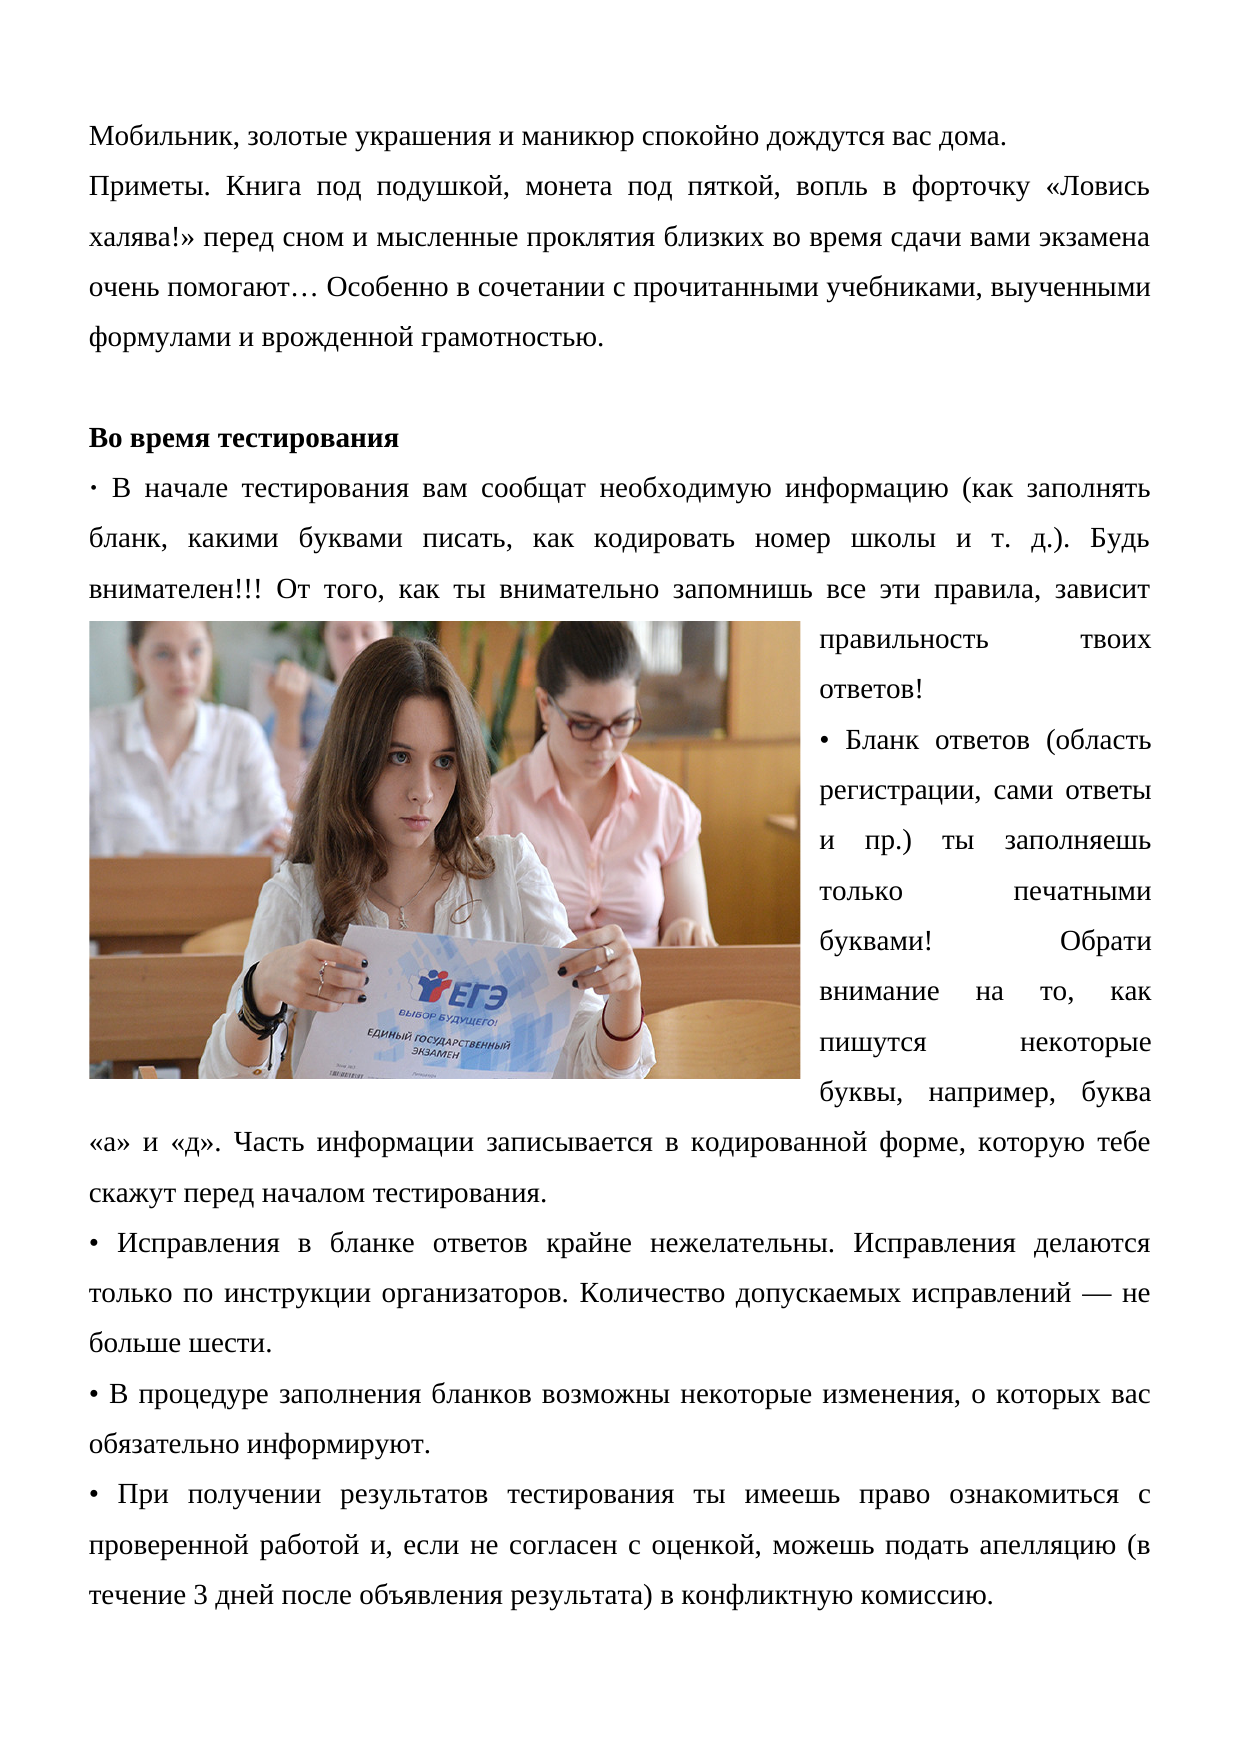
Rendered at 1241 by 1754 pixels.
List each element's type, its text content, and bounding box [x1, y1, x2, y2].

text • Бланк ответов (область регистрации, сами ответы и пр.) ты заполняешь только печатными буквами! Обрати внимание на то, как пишутся некоторые буквы, например, буква «а» и «д». Часть информации записывается в кодированной форме, которую тебе скажут перед началом тестирования. [88, 722, 1152, 1208]
text Приметы. Книга под подушкой, монета под пяткой, вопль в форточку «Ловись халява!» перед сном и мысленные проклятия близких во время сдачи вами экзамена очень помогают… Особенно в сочетании с прочитанными учебниками, выученными формулами и врожденной грамотностью. [88, 168, 1152, 353]
picture [89, 621, 801, 1079]
text • В процедуре заполнения бланков возможны некоторые изменения, о которых вас обязательно информируют. [88, 1376, 1152, 1460]
text · В начале тестирования вам сообщат необходимую информацию (как заполнять бланк, какими буквами писать, как кодировать номер школы и т. д.). Будь внимателен!!! От того, как ты внимательно запомнишь все эти правила, зависит правильность твоих ответов! [88, 470, 1152, 705]
text • Исправления в бланке ответов крайне нежелательны. Исправления делаются только по инструкции организаторов. Количество допускаемых исправлений — не больше шести. [88, 1225, 1152, 1359]
text Мобильник, золотые украшения и маникюр спокойно дождутся вас дома. [88, 118, 1152, 152]
text • При получении результатов тестирования ты имеешь право ознакомиться с проверенной работой и, если не согласен с оценкой, можешь подать апелляцию (в течение 3 дней после объявления результата) в конфликтную комиссию. [88, 1477, 1152, 1611]
text Во время тестирования [88, 420, 1152, 453]
